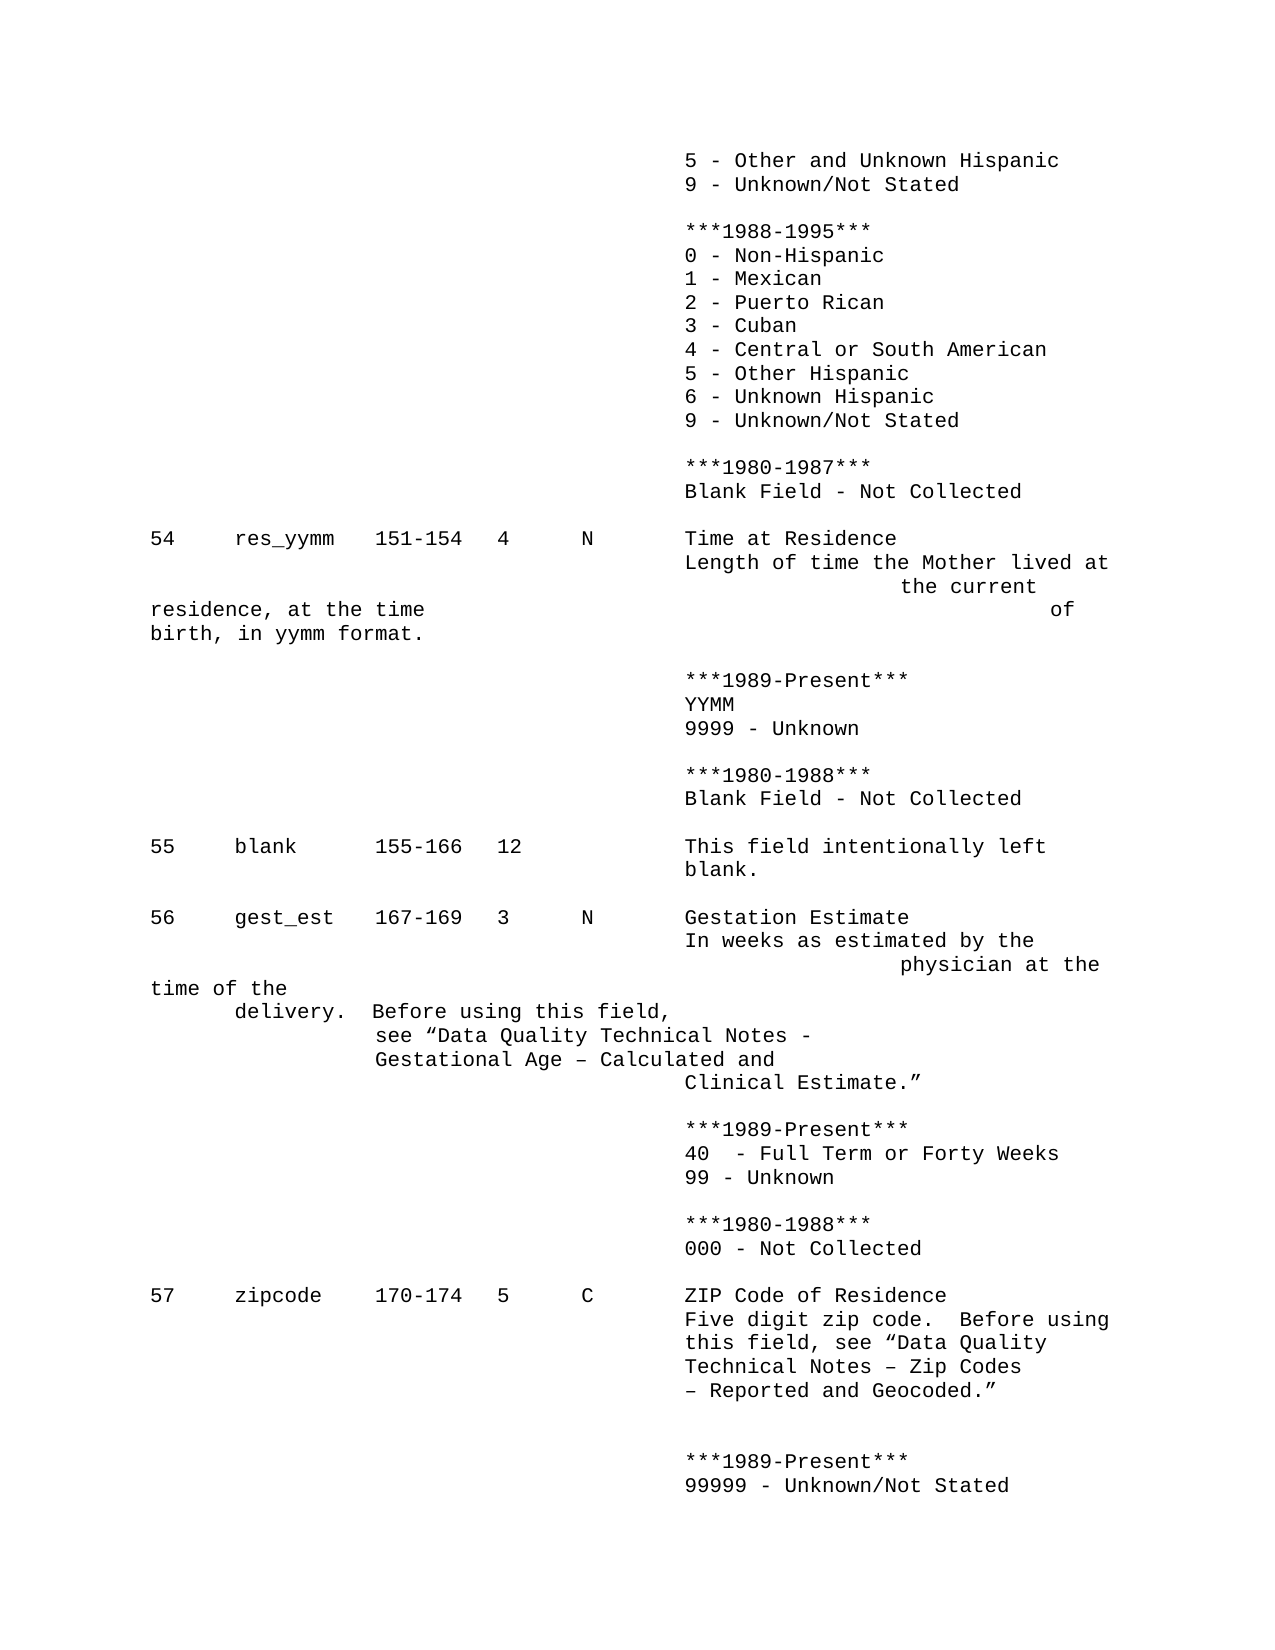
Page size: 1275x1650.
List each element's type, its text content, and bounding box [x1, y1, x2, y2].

text 9 - Unknown/Not Stated [150, 174, 1125, 197]
text ***1989-Present*** [150, 1451, 1125, 1474]
text 99999 - Unknown/Not Stated [150, 1474, 1125, 1498]
text 2 - Puerto Rican [150, 292, 1125, 316]
text 0 - Non-Hispanic [150, 244, 1125, 268]
text Length of time the Mother lived at the current residence, at the time of birth, in yymm format. [150, 552, 1125, 647]
text ***1980-1987*** [150, 457, 1125, 481]
text YYMM [150, 694, 1125, 717]
text 6 - Unknown Hispanic [150, 386, 1125, 410]
text Blank Field - Not Collected [150, 481, 1125, 505]
text Technical Notes – Zip Codes [150, 1356, 1125, 1379]
text 9 - Unknown/Not Stated [150, 410, 1125, 434]
text 99 - Unknown [150, 1167, 1125, 1190]
text 57 zipcode 170-174 5 C ZIP Code of Residence [150, 1285, 1125, 1309]
text ***1989-Present*** [150, 670, 1125, 694]
text 5 - Other and Unknown Hispanic [150, 150, 1125, 174]
text ***1980-1988*** [150, 1214, 1125, 1238]
text Blank Field - Not Collected [150, 788, 1125, 812]
text 3 - Cuban [150, 316, 1125, 339]
text In weeks as estimated by the physician at the time of the delivery. Before using this field, see “Data Quality Technical Notes - Gestational Age – Calculated and [150, 930, 1125, 1072]
text 56 gest_est 167-169 3 N Gestation Estimate [150, 907, 1125, 930]
text 55 blank 155-166 12 This field intentionally left [150, 836, 1125, 859]
text Clinical Estimate.” [150, 1072, 1125, 1096]
text 9999 - Unknown [150, 717, 1125, 741]
text 5 - Other Hispanic [150, 363, 1125, 386]
text blank. [150, 859, 1125, 883]
text 54 res_yymm 151-154 4 N Time at Residence [150, 528, 1125, 552]
text ***1989-Present*** [150, 1119, 1125, 1143]
text 4 - Central or South American [150, 339, 1125, 363]
text 40 - Full Term or Forty Weeks [150, 1143, 1125, 1167]
text ***1980-1988*** [150, 765, 1125, 788]
text this field, see “Data Quality [150, 1332, 1125, 1356]
text ***1988-1995*** [150, 221, 1125, 244]
text 000 - Not Collected [150, 1238, 1125, 1261]
text Five digit zip code. Before using [150, 1309, 1125, 1332]
text 1 - Mexican [150, 268, 1125, 292]
text – Reported and Geocoded.” [150, 1379, 1125, 1403]
